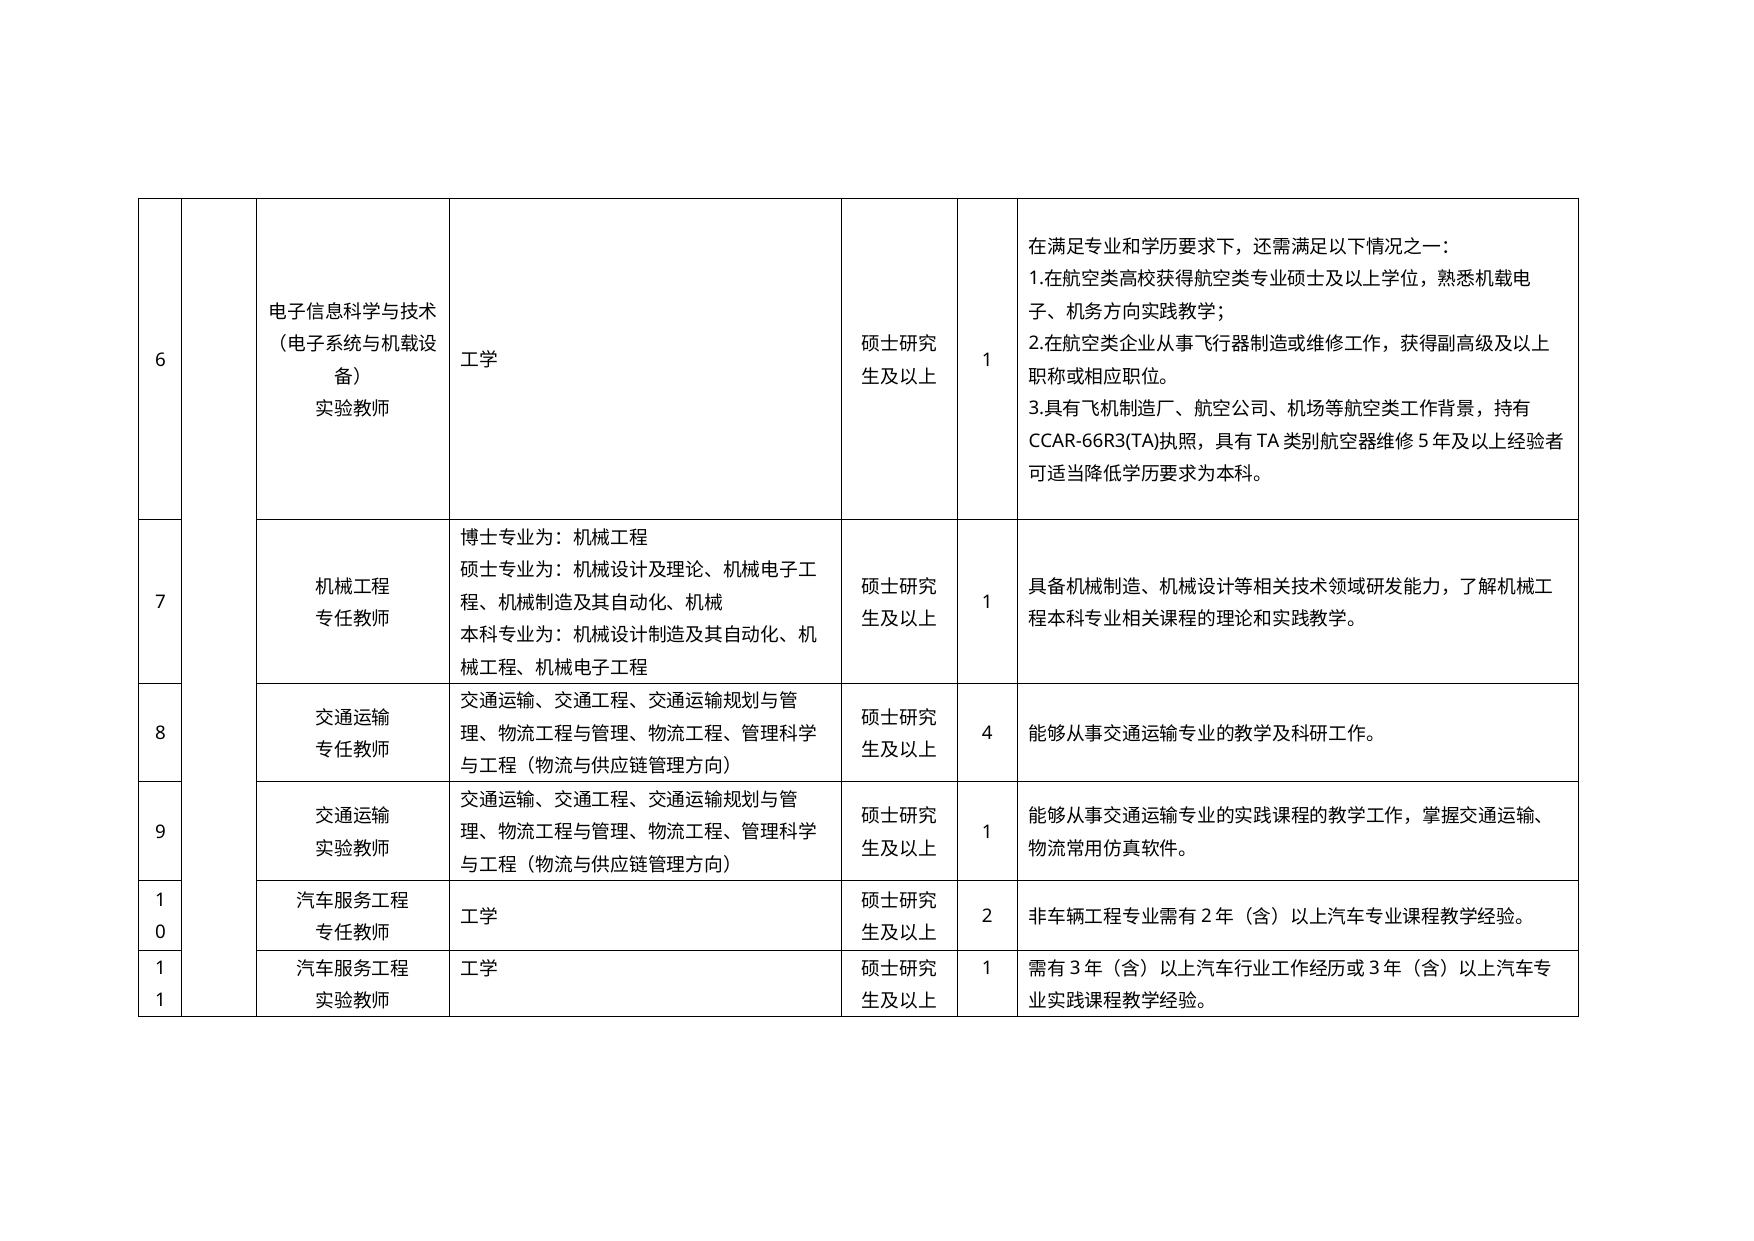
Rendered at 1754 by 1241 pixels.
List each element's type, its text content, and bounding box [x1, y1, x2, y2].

table_cell 电子信息科学与技术 （电子系统与机载设备） 实验教师 [257, 199, 449, 519]
table_cell 1 [958, 520, 1017, 682]
table_cell 博士专业为：机械工程 硕士专业为：机械设计及理论、机械电子工程、机械制造及其自动化、机械 本科专业为：机械设计制造及其自动化、机械工程、机械电子工程 [450, 520, 841, 682]
table_cell 1 [958, 951, 1017, 1016]
table_cell 6 [139, 199, 181, 519]
table_cell 硕士研究生及以上 [842, 881, 957, 950]
table_cell 9 [139, 782, 181, 879]
table_cell 具备机械制造、机械设计等相关技术领域研发能力，了解机械工程本科专业相关课程的理论和实践教学。 [1018, 520, 1578, 682]
table_cell 4 [958, 684, 1017, 781]
table_cell 非车辆工程专业需有2年（含）以上汽车专业课程教学经验。 [1018, 881, 1578, 950]
table_cell 交通运输、交通工程、交通运输规划与管理、物流工程与管理、物流工程、管理科学与工程（物流与供应链管理方向） [450, 782, 841, 879]
table_cell 硕士研究生及以上 [842, 684, 957, 781]
table_cell 交通运输 专任教师 [257, 684, 449, 781]
table_cell 1 [958, 782, 1017, 879]
table_cell 硕士研究生及以上 [842, 782, 957, 879]
table_cell 2 [958, 881, 1017, 950]
table_cell 需有3年（含）以上汽车行业工作经历或3年（含）以上汽车专业实践课程教学经验。 [1018, 951, 1578, 1016]
table_cell 工学 [450, 199, 841, 519]
table_cell 1 [958, 199, 1017, 519]
table_cell 7 [139, 520, 181, 682]
table_cell 硕士研究生及以上 [842, 199, 957, 519]
table_cell 工学 [450, 951, 841, 1016]
table_cell 硕士研究生及以上 [842, 951, 957, 1016]
table_cell 能够从事交通运输专业的教学及科研工作。 [1018, 684, 1578, 781]
table_cell 硕士研究生及以上 [842, 520, 957, 682]
table_cell 交通运输 实验教师 [257, 782, 449, 879]
table_cell 11 [139, 951, 181, 1016]
table_cell 机械工程 专任教师 [257, 520, 449, 682]
table_cell 交通运输、交通工程、交通运输规划与管理、物流工程与管理、物流工程、管理科学与工程（物流与供应链管理方向） [450, 684, 841, 781]
table_cell 工学 [450, 881, 841, 950]
table_cell 8 [139, 684, 181, 781]
table_cell 10 [139, 881, 181, 950]
table_cell 能够从事交通运输专业的实践课程的教学工作，掌握交通运输、物流常用仿真软件。 [1018, 782, 1578, 879]
table_cell 在满足专业和学历要求下，还需满足以下情况之一： 1.在航空类高校获得航空类专业硕士及以上学位，熟悉机载电子、机务方向实践教学； 2.在航空类企业从事飞行器制造或维修工作，获得副高级及以上职称或相应职位。 3.具有飞机制造厂、航空公司、机场等航空类工作背景，持有CCAR-66R3(TA)执照，具有TA类别航空器维修5年及以上经验者可适当降低学历要求为本科。 [1018, 199, 1578, 519]
table_cell 汽车服务工程 实验教师 [257, 951, 449, 1016]
table_cell 汽车服务工程 专任教师 [257, 881, 449, 950]
